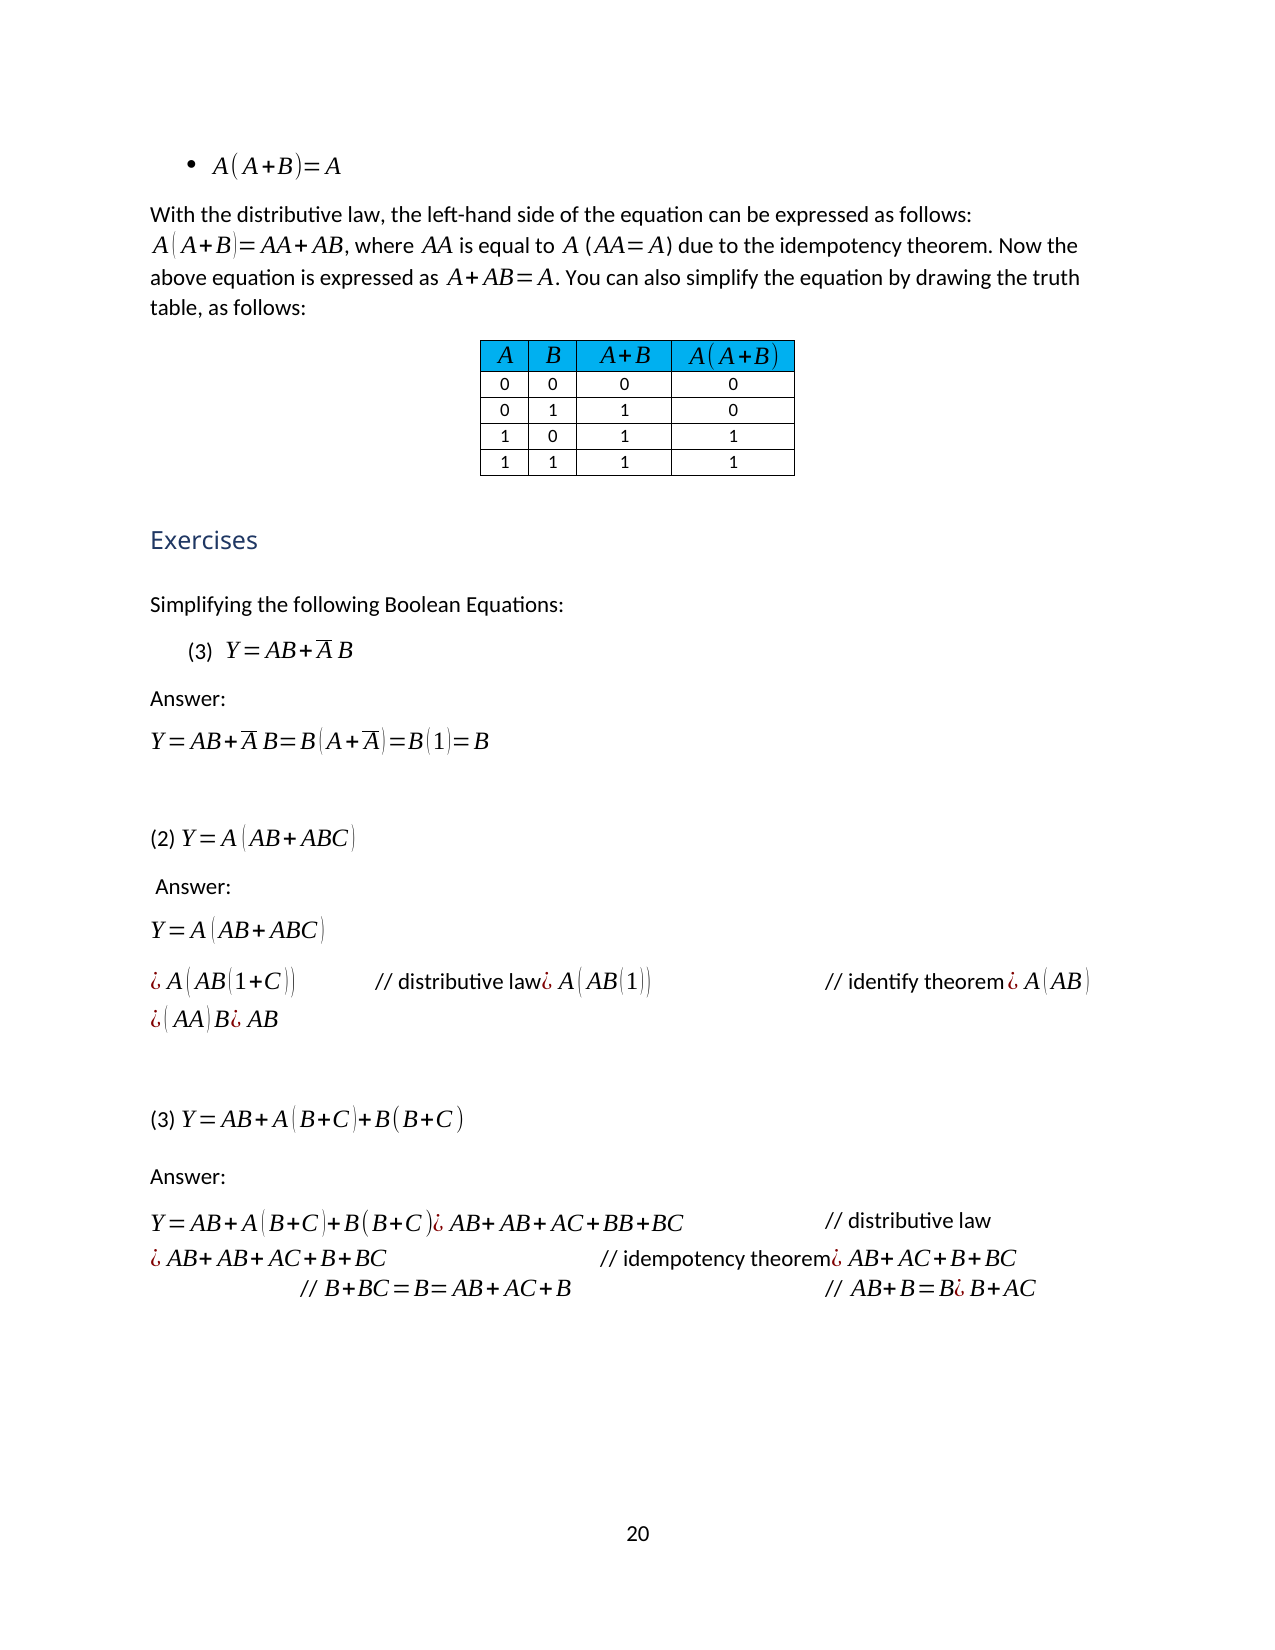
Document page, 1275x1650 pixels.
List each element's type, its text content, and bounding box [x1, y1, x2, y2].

table_cell 1 [577, 398, 671, 423]
text (2) [150, 823, 1125, 853]
text With the distributive law, the left-hand side of the equation can be expressed as follows: , where is equal to () due to the idempotency theorem. Now the above equation is expressed as . You can also simplify the equation by drawing the truth table, as follows: [150, 200, 1125, 321]
subtitle Exercises [150, 523, 1125, 557]
table_cell 1 [577, 424, 671, 449]
table_cell 1 [672, 450, 794, 475]
text Simplifying the following Boolean Equations: [150, 590, 1125, 618]
text Answer: [150, 684, 1125, 712]
table_cell 1 [577, 450, 671, 475]
table_cell 1 [481, 424, 528, 449]
text (3) [150, 1104, 1125, 1134]
text Answer: [150, 872, 1125, 900]
table_cell 0 [672, 398, 794, 423]
table_cell 0 [481, 372, 528, 397]
table_cell 1 [481, 450, 528, 475]
text // distributive law // identify theorem [150, 964, 1125, 1038]
text // distributive law // idempotency theorem // // [150, 1204, 1125, 1302]
table_cell 1 [529, 398, 576, 423]
table_cell 0 [577, 372, 671, 397]
table_cell 0 [529, 424, 576, 449]
table_cell 1 [529, 450, 576, 475]
table_header [481, 341, 528, 371]
table_header [577, 341, 671, 371]
table_cell 0 [672, 372, 794, 397]
table_cell 1 [672, 424, 794, 449]
table_header [529, 341, 576, 371]
table_header [672, 341, 794, 371]
table_cell 0 [529, 372, 576, 397]
text Answer: [150, 1162, 1125, 1190]
table_cell 0 [481, 398, 528, 423]
